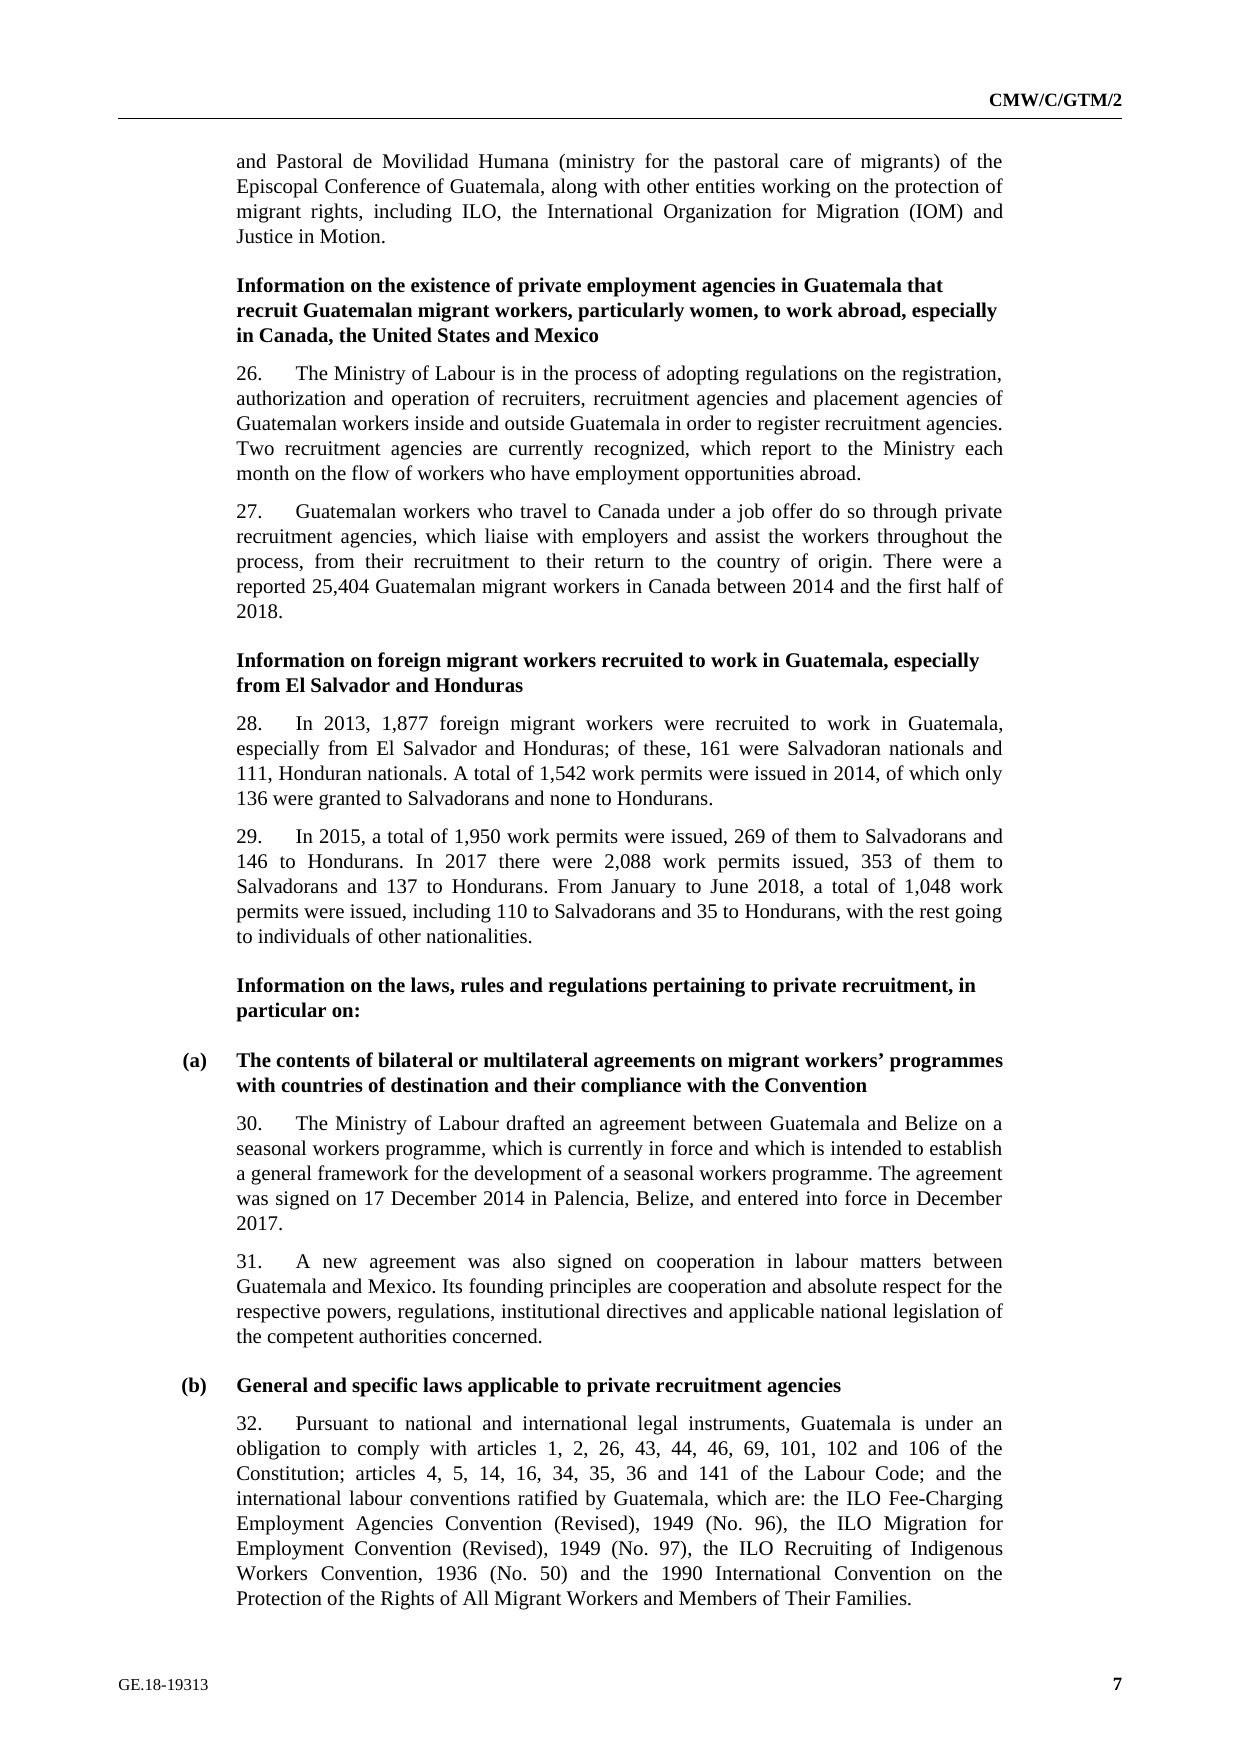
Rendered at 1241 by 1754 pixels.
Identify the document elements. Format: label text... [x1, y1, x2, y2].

text 30. The Ministry of Labour drafted an agreement between Guatemala and Belize on a seasonal workers programme, which is currently in force and which is intended to establish a general framework for the development of a seasonal workers programme. The agreement was signed on 17 December 2014 in Palencia, Belize, and entered into force in December 2017. [236, 1110, 1004, 1235]
text 28. In 2013, 1,877 foreign migrant workers were recruited to work in Guatemala, especially from El Salvador and Honduras; of these, 161 were Salvadoran nationals and 111, Honduran nationals. A total of 1,542 work permits were issued in 2014, of which only 136 were granted to Salvadorans and none to Hondurans. [236, 710, 1004, 810]
text 27. Guatemalan workers who travel to Canada under a job offer do so through private recruitment agencies, which liaise with employers and assist the workers throughout the process, from their recruitment to their return to the country of origin. There were a reported 25,404 Guatemalan migrant workers in Canada between 2014 and the first half of 2018. [236, 498, 1004, 623]
text 32. Pursuant to national and international legal instruments, Guatemala is under an obligation to comply with articles 1, 2, 26, 43, 44, 46, 69, 101, 102 and 106 of the Constitution; articles 4, 5, 14, 16, 34, 35, 36 and 141 of the Labour Code; and the international labour conventions ratified by Guatemala, which are: the ILO Fee-Charging Employment Agencies Convention (Revised), 1949 (No. 96), the ILO Migration for Employment Convention (Revised), 1949 (No. 97), the ILO Recruiting of Indigenous Workers Convention, 1936 (No. 50) and the 1990 International Convention on the Protection of the Rights of All Migrant Workers and Members of Their Families. [236, 1410, 1004, 1610]
text (a) The contents of bilateral or multilateral agreements on migrant workers’ programmes with countries of destination and their compliance with the Convention [118, 1048, 1004, 1098]
text 31. A new agreement was also signed on cooperation in labour matters between Guatemala and Mexico. Its founding principles are cooperation and absolute respect for the respective powers, regulations, institutional directives and applicable national legislation of the competent authorities concerned. [236, 1248, 1004, 1348]
text 26. The Ministry of Labour is in the process of adopting regulations on the registration, authorization and operation of recruiters, recruitment agencies and placement agencies of Guatemalan workers inside and outside Guatemala in order to register recruitment agencies. Two recruitment agencies are currently recognized, which report to the Ministry each month on the flow of workers who have employment opportunities abroad. [236, 360, 1004, 485]
text 29. In 2015, a total of 1,950 work permits were issued, 269 of them to Salvadorans and 146 to Hondurans. In 2017 there were 2,088 work permits issued, 353 of them to Salvadorans and 137 to Hondurans. From January to June 2018, a total of 1,048 work permits were issued, including 110 to Salvadorans and 35 to Hondurans, with the rest going to individuals of other nationalities. [236, 823, 1004, 948]
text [236, 148, 1004, 248]
text Information on the existence of private employment agencies in Guatemala that recruit Guatemalan migrant workers, particularly women, to work abroad, especially in Canada, the United States and Mexico [118, 273, 1004, 348]
text (b) General and specific laws applicable to private recruitment agencies [118, 1373, 1004, 1398]
text Information on foreign migrant workers recruited to work in Guatemala, especially from El Salvador and Honduras [118, 648, 1004, 698]
text Information on the laws, rules and regulations pertaining to private recruitment, in particular on: [118, 973, 1004, 1023]
